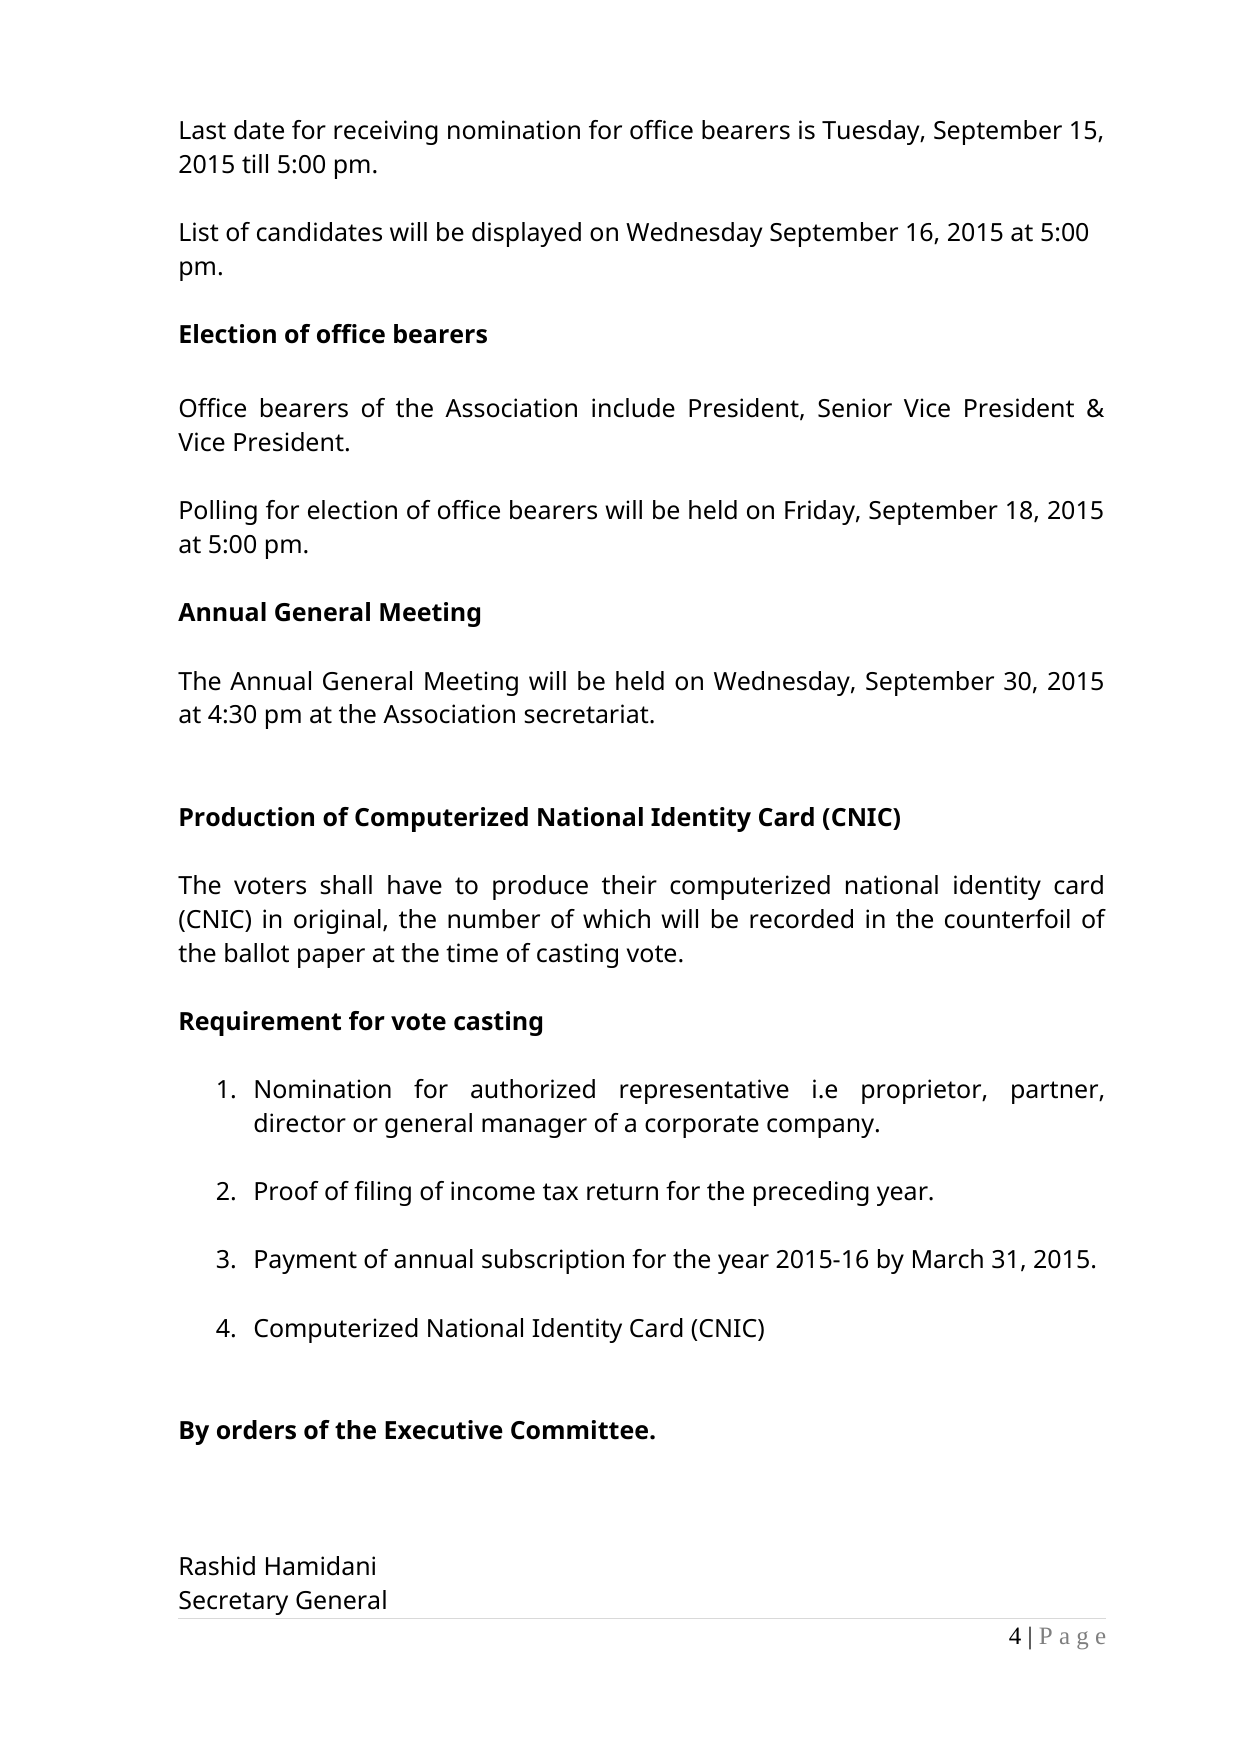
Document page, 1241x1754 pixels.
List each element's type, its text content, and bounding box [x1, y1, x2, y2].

text Polling for election of office bearers will be held on Friday, September 18, 2015 at 5:00 pm. [178, 493, 1106, 561]
text Production of Computerized National Identity Card (CNIC) [178, 799, 1106, 833]
text Requirement for vote casting [178, 1004, 1106, 1038]
list Proof of filing of income tax return for the preceding year. [216, 1174, 1106, 1208]
text Office bearers of the Association include President, Senior Vice President & Vice President. [178, 391, 1106, 459]
list Nomination for authorized representative i.e proprietor, partner, director or general manager of a corporate company. [216, 1072, 1106, 1140]
text List of candidates will be displayed on Wednesday September 16, 2015 at 5:00 pm. [178, 215, 1106, 283]
text Election of office bearers [178, 317, 1106, 351]
text Last date for receiving nomination for office bearers is Tuesday, September 15, 2015 till 5:00 pm. [178, 112, 1106, 181]
text By orders of the Executive Committee. [178, 1412, 1106, 1447]
text Secretary General [178, 1583, 1106, 1617]
text Rashid Hamidani [178, 1549, 1106, 1583]
text The voters shall have to produce their computerized national identity card (CNIC) in original, the number of which will be recorded in the counterfoil of the ballot paper at the time of casting vote. [178, 867, 1106, 970]
list Computerized National Identity Card (CNIC) [216, 1310, 1106, 1344]
text The Annual General Meeting will be held on Wednesday, September 30, 2015 at 4:30 pm at the Association secretariat. [178, 663, 1106, 731]
text Annual General Meeting [178, 595, 1106, 629]
list Payment of annual subscription for the year 2015-16 by March 31, 2015. [216, 1242, 1106, 1276]
